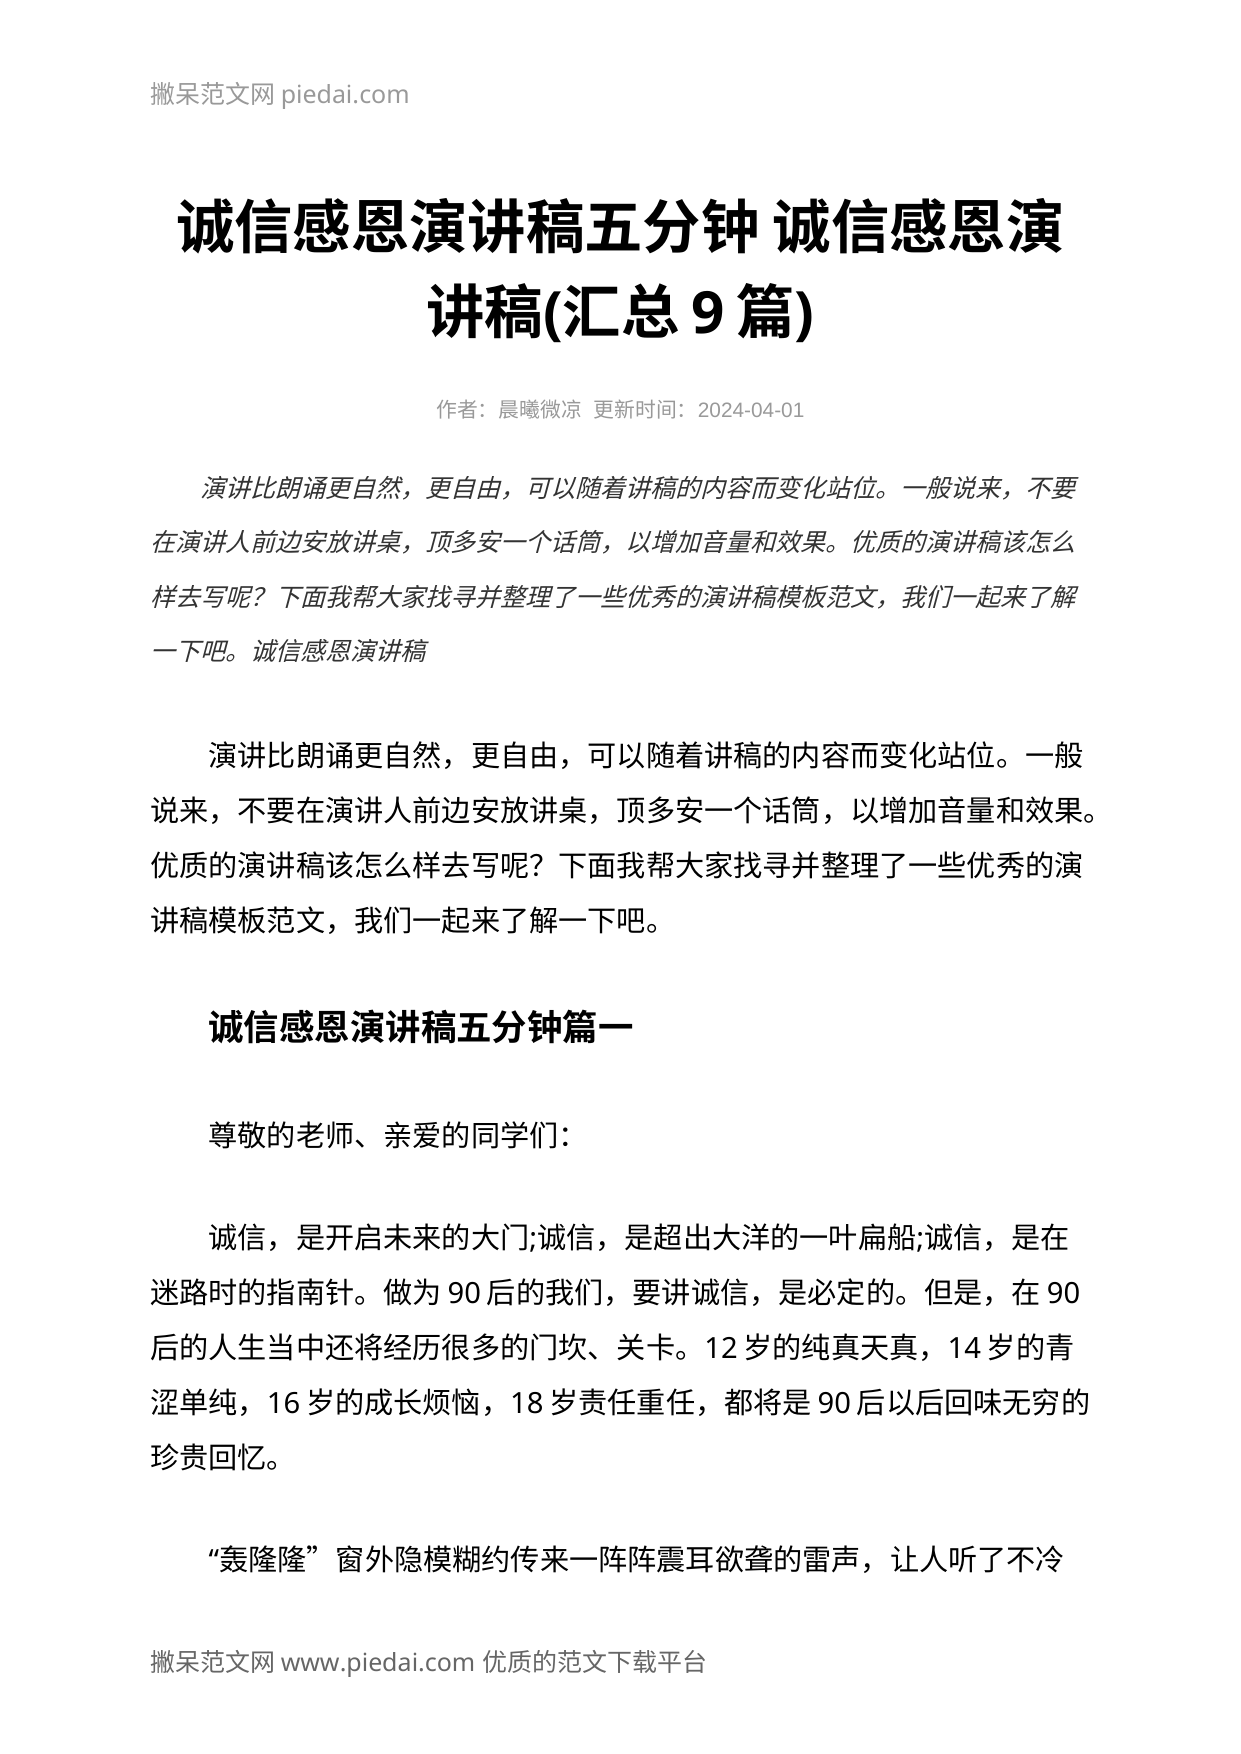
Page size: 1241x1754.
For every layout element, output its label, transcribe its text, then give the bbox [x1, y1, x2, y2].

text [150, 1536, 1090, 1578]
text 作者：晨曦微凉 更新时间：2024-04-01 [150, 397, 1090, 421]
text 演讲比朗诵更自然，更自由，可以随着讲稿的内容而变化站位。一般说来，不要在演讲人前边安放讲桌，顶多安一个话筒，以增加音量和效果。优质的演讲稿该怎么样去写呢？下面我帮大家找寻并整理了一些优秀的演讲稿模板范文，我们一起来了解一下吧。 [150, 733, 1090, 939]
text 诚信感恩演讲稿五分钟篇一 [150, 999, 1090, 1050]
subtitle 诚信感恩演讲稿五分钟 诚信感恩演讲稿(汇总9篇) [150, 181, 1090, 351]
text 诚信，是开启未来的大门;诚信，是超出大洋的一叶扁船;诚信，是在迷路时的指南针。做为90后的我们，要讲诚信，是必定的。但是，在90后的人生当中还将经历很多的门坎、关卡。12岁的纯真天真，14岁的青涩单纯，16岁的成长烦恼，18岁责任重任，都将是90后以后回味无穷的珍贵回忆。 [150, 1214, 1090, 1477]
text 尊敬的老师、亲爱的同学们： [150, 1112, 1090, 1155]
text 演讲比朗诵更自然，更自由，可以随着讲稿的内容而变化站位。一般说来，不要在演讲人前边安放讲桌，顶多安一个话筒，以增加音量和效果。优质的演讲稿该怎么样去写呢？下面我帮大家找寻并整理了一些优秀的演讲稿模板范文，我们一起来了解一下吧。诚信感恩演讲稿 [150, 468, 1090, 668]
